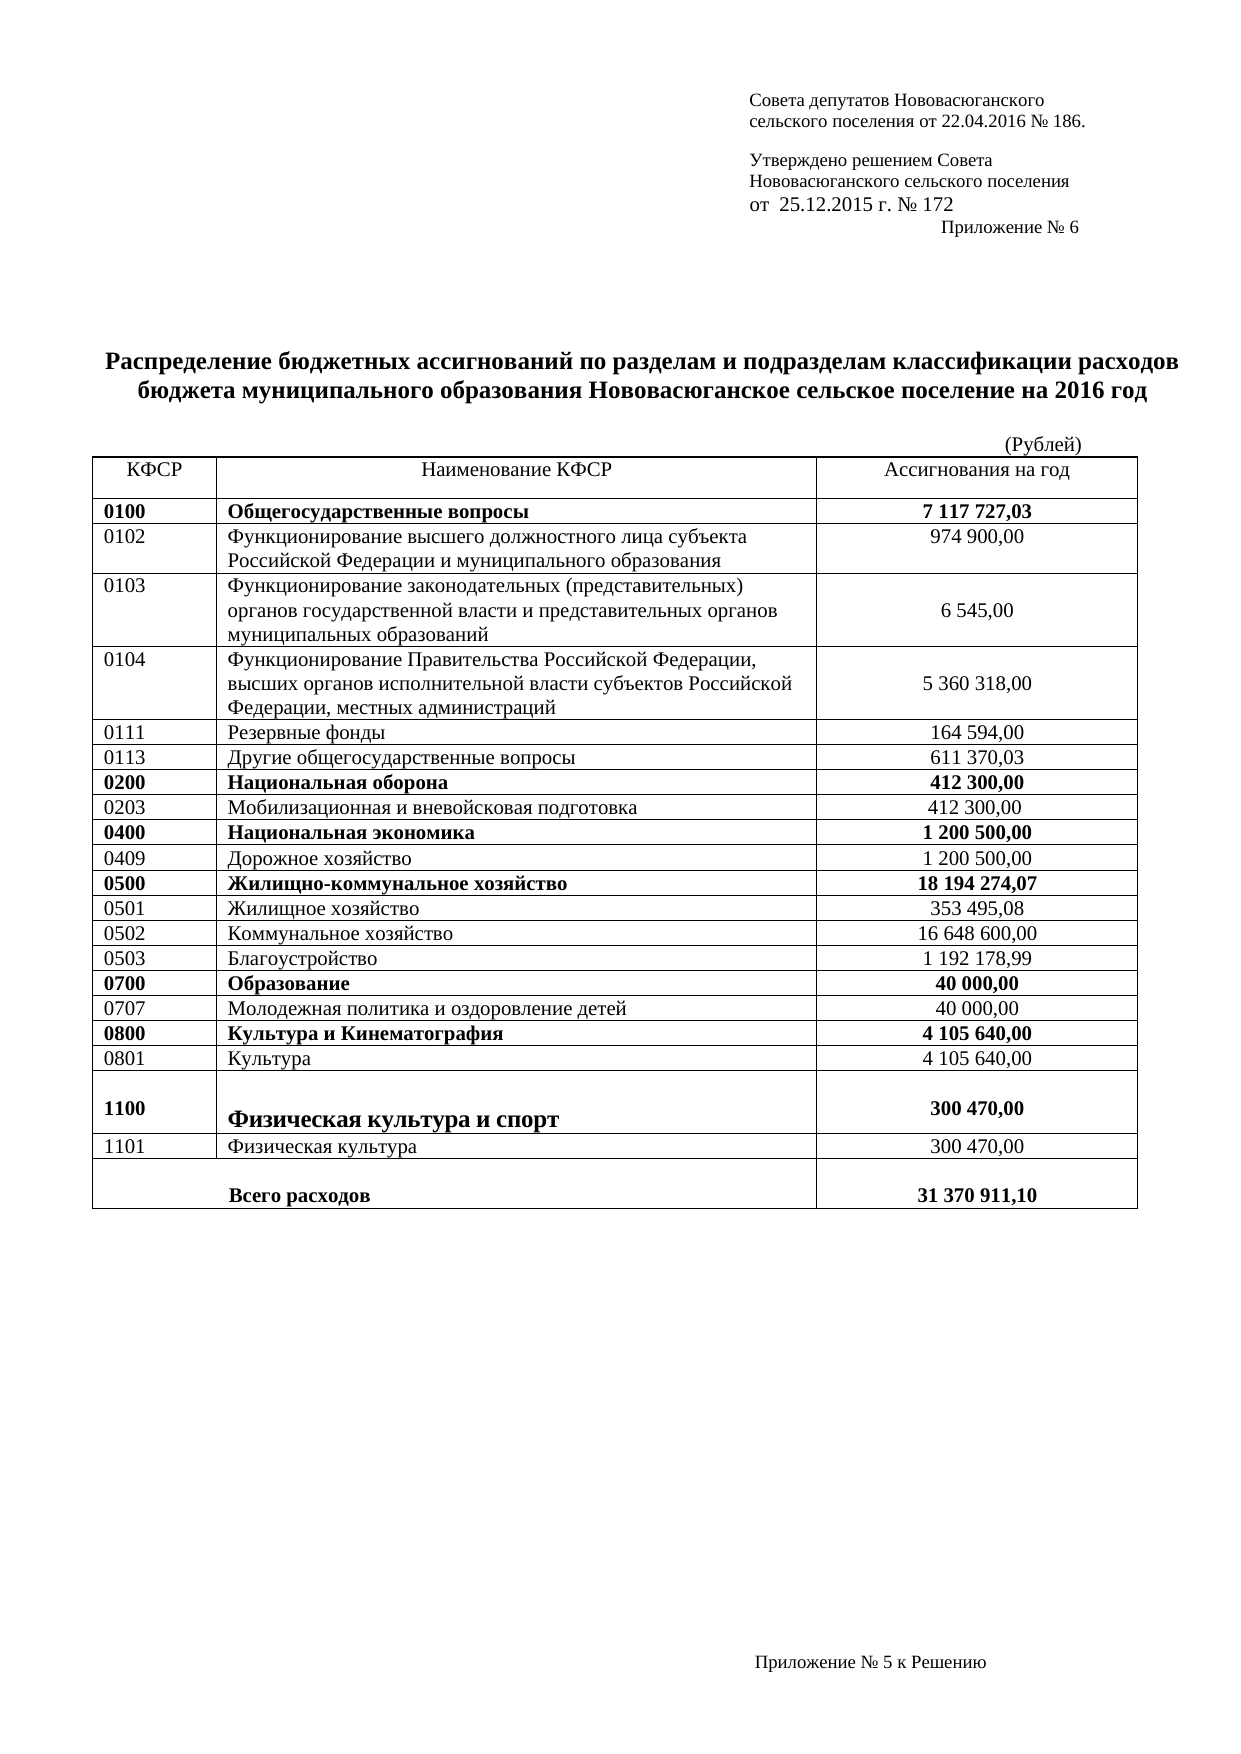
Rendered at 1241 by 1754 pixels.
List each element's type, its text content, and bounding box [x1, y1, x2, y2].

table_cell Общегосударственные вопросы [217, 499, 816, 523]
table_cell 18 194 274,07 [817, 871, 1137, 894]
table_cell Функционирование законодательных (представительных) органов государственной власти и представительных органов муниципальных образований [217, 574, 816, 646]
table_cell 0104 [93, 647, 216, 719]
table_cell 0503 [93, 946, 216, 970]
table_cell Национальная экономика [217, 820, 816, 844]
table_cell 0111 [93, 720, 216, 744]
table_cell 0500 [93, 871, 216, 894]
table_cell 1101 [93, 1134, 216, 1158]
title Приложение № 6 [103, 216, 1181, 237]
table_cell 0102 [93, 524, 216, 572]
table_cell 1 192 178,99 [817, 946, 1137, 970]
table_cell 0502 [93, 921, 216, 945]
table_cell 0700 [93, 971, 216, 995]
table_cell Национальная оборона [217, 770, 816, 794]
title Совета депутатов Нововасюганского [103, 89, 1181, 110]
table_cell 4 105 640,00 [817, 1021, 1137, 1045]
table_cell 412 300,00 [817, 770, 1137, 794]
table_cell Другие общегосударственные вопросы [217, 745, 816, 769]
title Приложение № 5 к Решению [103, 1651, 1181, 1673]
table_cell Физическая культура [217, 1134, 816, 1158]
table_cell 300 470,00 [817, 1134, 1137, 1158]
table_cell 0801 [93, 1046, 216, 1070]
table_cell 0501 [93, 896, 216, 920]
title Утверждено решением Совета [103, 148, 1181, 170]
table_cell 1 200 500,00 [817, 820, 1137, 844]
table_cell Жилищно-коммунальное хозяйство [217, 871, 816, 894]
table_cell 164 594,00 [817, 720, 1137, 744]
table_header КФСР [93, 458, 216, 498]
table_cell Физическая культура и спорт [217, 1071, 816, 1133]
table_cell Резервные фонды [217, 720, 816, 744]
table_cell 412 300,00 [817, 795, 1137, 819]
table_cell Благоустройство [217, 946, 816, 970]
table_cell 611 370,03 [817, 745, 1137, 769]
table_cell 5 360 318,00 [817, 647, 1137, 719]
table_cell 0100 [93, 499, 216, 523]
table_cell 0800 [93, 1021, 216, 1045]
table_cell Дорожное хозяйство [217, 845, 816, 869]
title от 25.12.2015 г. № 172 [103, 192, 1181, 216]
table_cell 31 370 911,10 [817, 1159, 1137, 1207]
table_cell 1100 [93, 1071, 216, 1133]
table_cell 300 470,00 [817, 1071, 1137, 1133]
table_cell 1 200 500,00 [817, 845, 1137, 869]
table_cell Функционирование высшего должностного лица субъекта Российской Федерации и муниципального образования [217, 524, 816, 572]
table_cell 0103 [93, 574, 216, 646]
text Распределение бюджетных ассигнований по разделам и подразделам классификации расходов бюджета муниципального образования Нововасюганское сельское поселение на 2016 год [103, 346, 1181, 403]
table_cell 40 000,00 [817, 971, 1137, 995]
table_cell 6 545,00 [817, 574, 1137, 646]
table_cell Функционирование Правительства Российской Федерации, высших органов исполнительной власти субъектов Российской Федерации, местных администраций [217, 647, 816, 719]
table_cell 353 495,08 [817, 896, 1137, 920]
table_cell 7 117 727,03 [817, 499, 1137, 523]
table_header Наименование КФСР [217, 458, 816, 498]
table_cell 4 105 640,00 [817, 1046, 1137, 1070]
table_cell Культура [217, 1046, 816, 1070]
table_cell 0409 [93, 845, 216, 869]
table_cell Молодежная политика и оздоровление детей [217, 996, 816, 1020]
text (Рублей) [103, 432, 1181, 456]
table_cell 16 648 600,00 [817, 921, 1137, 945]
table_cell 974 900,00 [817, 524, 1137, 572]
table_cell 0200 [93, 770, 216, 794]
table_cell 0707 [93, 996, 216, 1020]
table_cell Коммунальное хозяйство [217, 921, 816, 945]
title Нововасюганского сельского поселения [103, 170, 1181, 192]
table_cell Культура и Кинематография [217, 1021, 816, 1045]
title сельского поселения от 22.04.2016 № 186. [103, 110, 1181, 132]
table_cell 40 000,00 [817, 996, 1137, 1020]
table_cell 0203 [93, 795, 216, 819]
table_cell Образование [217, 971, 816, 995]
table_cell 0400 [93, 820, 216, 844]
table_header Ассигнования на год [817, 458, 1137, 498]
table_cell Всего расходов [93, 1159, 816, 1207]
table_cell Мобилизационная и вневойсковая подготовка [217, 795, 816, 819]
table_cell Жилищное хозяйство [217, 896, 816, 920]
table_cell 0113 [93, 745, 216, 769]
